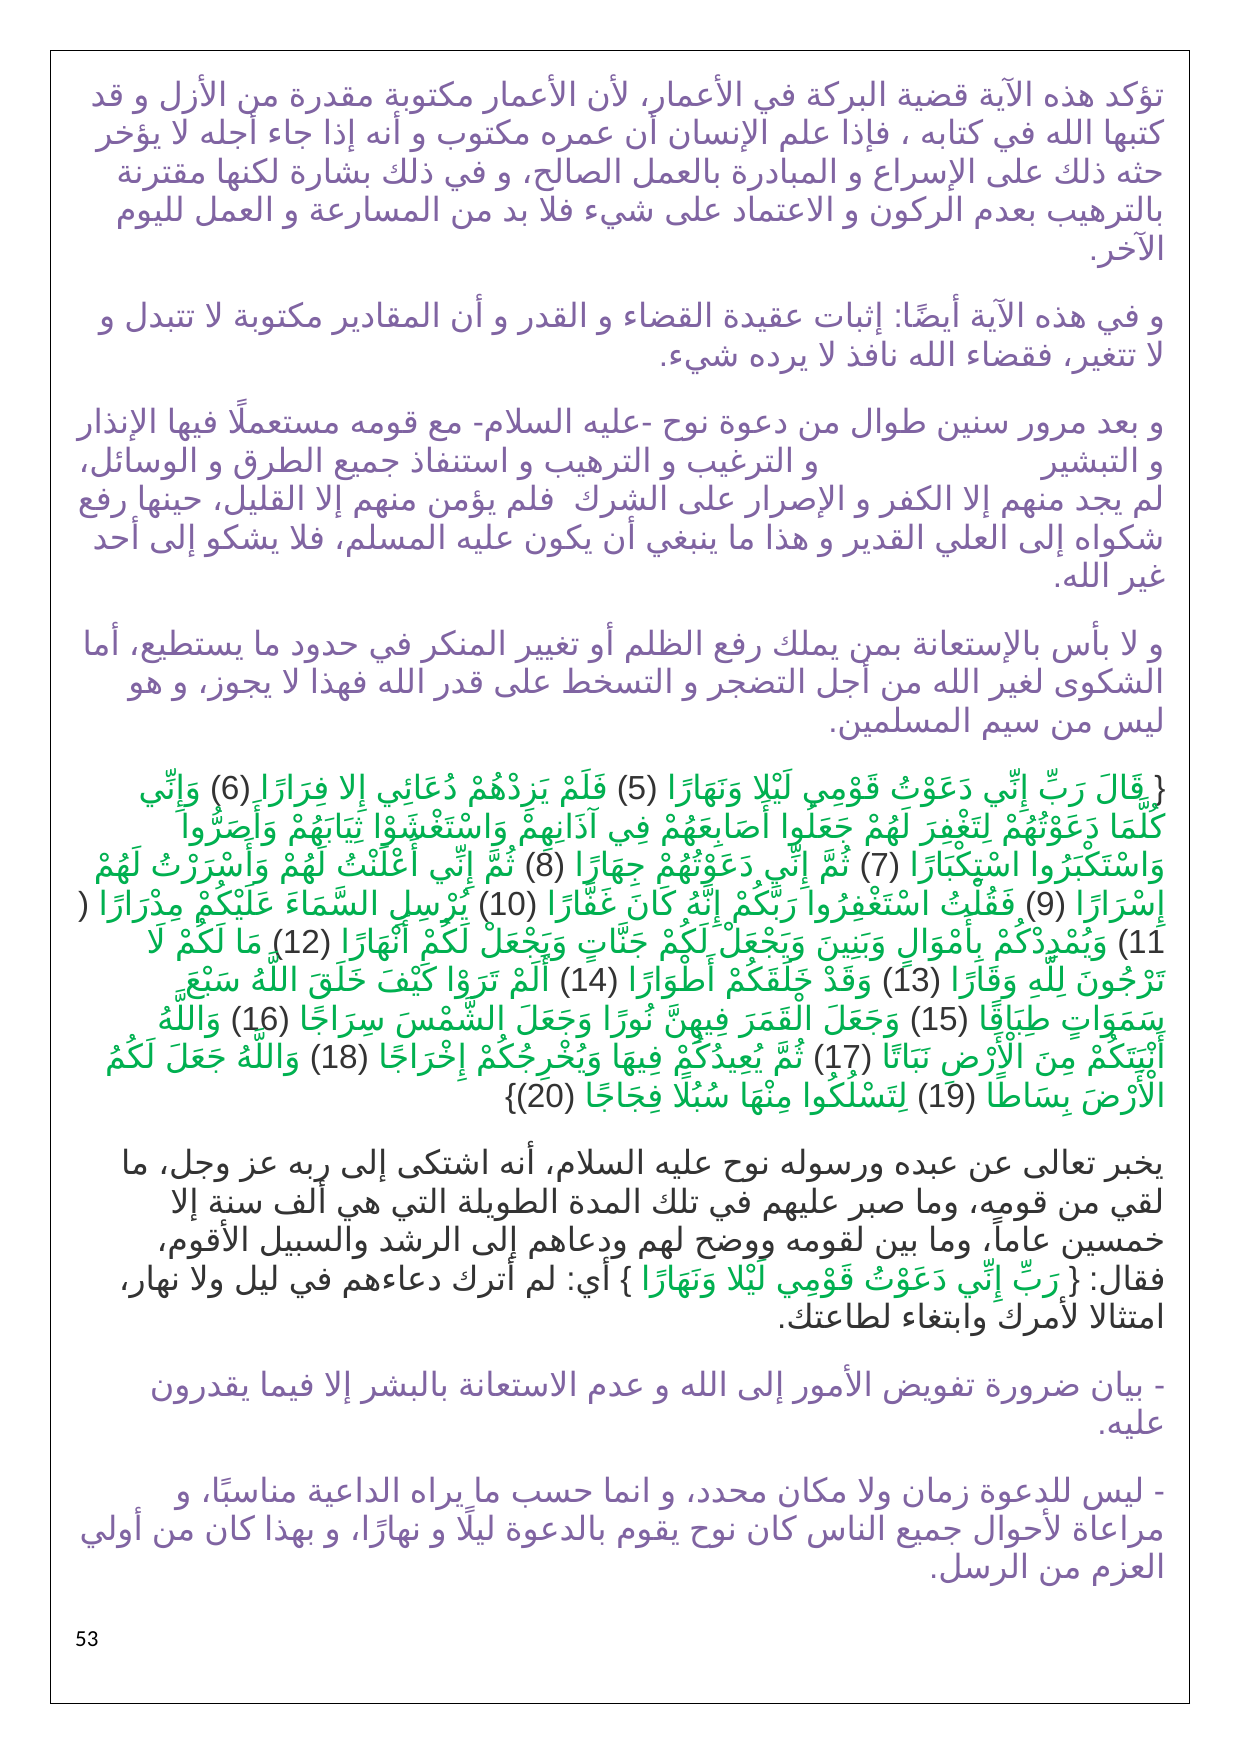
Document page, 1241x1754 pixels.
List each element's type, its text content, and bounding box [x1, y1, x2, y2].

text - ليس للدعوة زمان ولا مكان محدد، و انما حسب ما يراه الداعية مناسبًا، و مراعاة لأحوال جميع الناس كان نوح يقوم بالدعوة ليلًا و نهارًا، و بهذا كان من أولي العزم من الرسل. [75, 1471, 1165, 1586]
text و في هذه الآية أيضًا: إثبات عقيدة القضاء و القدر و أن المقادير مكتوبة لا تتبدل و لا تتغير، فقضاء الله نافذ لا يرده شيء. [75, 296, 1165, 373]
text تؤكد هذه الآية قضية البركة في الأعمار، لأن الأعمار مكتوبة مقدرة من الأزل و قد كتبها الله في كتابه ، فإذا علم الإنسان أن عمره مكتوب و أنه إذا جاء أجله لا يؤخر حثه ذلك على الإسراع و المبادرة بالعمل الصالح، و في ذلك بشارة لكنها مقترنة بالترهيب بعدم الركون و الاعتماد على شيء فلا بد من المسارعة و العمل لليوم الآخر. [75, 75, 1165, 267]
text - بيان ضرورة تفويض الأمور إلى الله و عدم الاستعانة بالبشر إلا فيما يقدرون عليه. [75, 1365, 1165, 1442]
text يخبر تعالى عن عبده ورسوله نوح عليه السلام، أنه اشتكى إلى ربه عز وجل، ما لقي من قومه، وما صبر عليهم في تلك المدة الطويلة التي هي ألف سنة إلا خمسين عاماً، وما بين لقومه ووضح لهم ودعاهم إلى الرشد والسبيل الأقوم، فقال: { رَبِّ إِنِّي دَعَوْتُ قَوْمِي لَيْلا وَنَهَارًا } أي: لم أترك دعاءهم في ليل ولا نهار، امتثالا لأمرك وابتغاء لطاعتك. [75, 1143, 1165, 1336]
text و بعد مرور سنين طوال من دعوة نوح -عليه السلام- مع قومه مستعملًا فيها الإنذار و التبشير و الترغيب و الترهيب و استنفاذ جميع الطرق و الوسائل، لم يجد منهم إلا الكفر و الإصرار على الشرك فلم يؤمن منهم إلا القليل، حينها رفع شكواه إلى العلي القدير و هذا ما ينبغي أن يكون عليه المسلم، فلا يشكو إلى أحد غير الله. [75, 402, 1165, 594]
text و لا بأس بالإستعانة بمن يملك رفع الظلم أو تغيير المنكر في حدود ما يستطيع، أما الشكوى لغير الله من أجل التضجر و التسخط على قدر الله فهذا لا يجوز، و هو ليس من سيم المسلمين. [75, 624, 1165, 739]
text { قَالَ رَبِّ إِنِّي دَعَوْتُ قَوْمِي لَيْلا وَنَهَارًا (5) فَلَمْ يَزِدْهُمْ دُعَائِي إِلا فِرَارًا (6) وَإِنِّي كُلَّمَا دَعَوْتُهُمْ لِتَغْفِرَ لَهُمْ جَعَلُوا أَصَابِعَهُمْ فِي آذَانِهِمْ وَاسْتَغْشَوْا ثِيَابَهُمْ وَأَصَرُّوا وَاسْتَكْبَرُوا اسْتِكْبَارًا (7) ثُمَّ إِنِّي دَعَوْتُهُمْ جِهَارًا (8) ثُمَّ إِنِّي أَعْلَنْتُ لَهُمْ وَأَسْرَرْتُ لَهُمْ إِسْرَارًا (9) فَقُلْتُ اسْتَغْفِرُوا رَبَّكُمْ إِنَّهُ كَانَ غَفَّارًا (10) يُرْسِلِ السَّمَاءَ عَلَيْكُمْ مِدْرَارًا (11) وَيُمْدِدْكُمْ بِأَمْوَالٍ وَبَنِينَ وَيَجْعَلْ لَكُمْ جَنَّاتٍ وَيَجْعَلْ لَكُمْ أَنْهَارًا (12) مَا لَكُمْ لَا تَرْجُونَ لِلَّهِ وَقَارًا (13) وَقَدْ خَلَقَكُمْ أَطْوَارًا (14) أَلَمْ تَرَوْا كَيْفَ خَلَقَ اللَّهُ سَبْعَ سَمَوَاتٍ طِبَاقًا (15) وَجَعَلَ الْقَمَرَ فِيهِنَّ نُورًا وَجَعَلَ الشَّمْسَ سِرَاجًا (16) وَاللَّهُ أَنْبَتَكُمْ مِنَ الْأَرْضِ نَبَاتًا (17) ثُمَّ يُعِيدُكُمْ فِيهَا وَيُخْرِجُكُمْ إِخْرَاجًا (18) وَاللَّهُ جَعَلَ لَكُمُ الْأَرْضَ بِسَاطًا (19) لِتَسْلُكُوا مِنْهَا سُبُلًا فِجَاجًا (20)} [75, 768, 1165, 1114]
